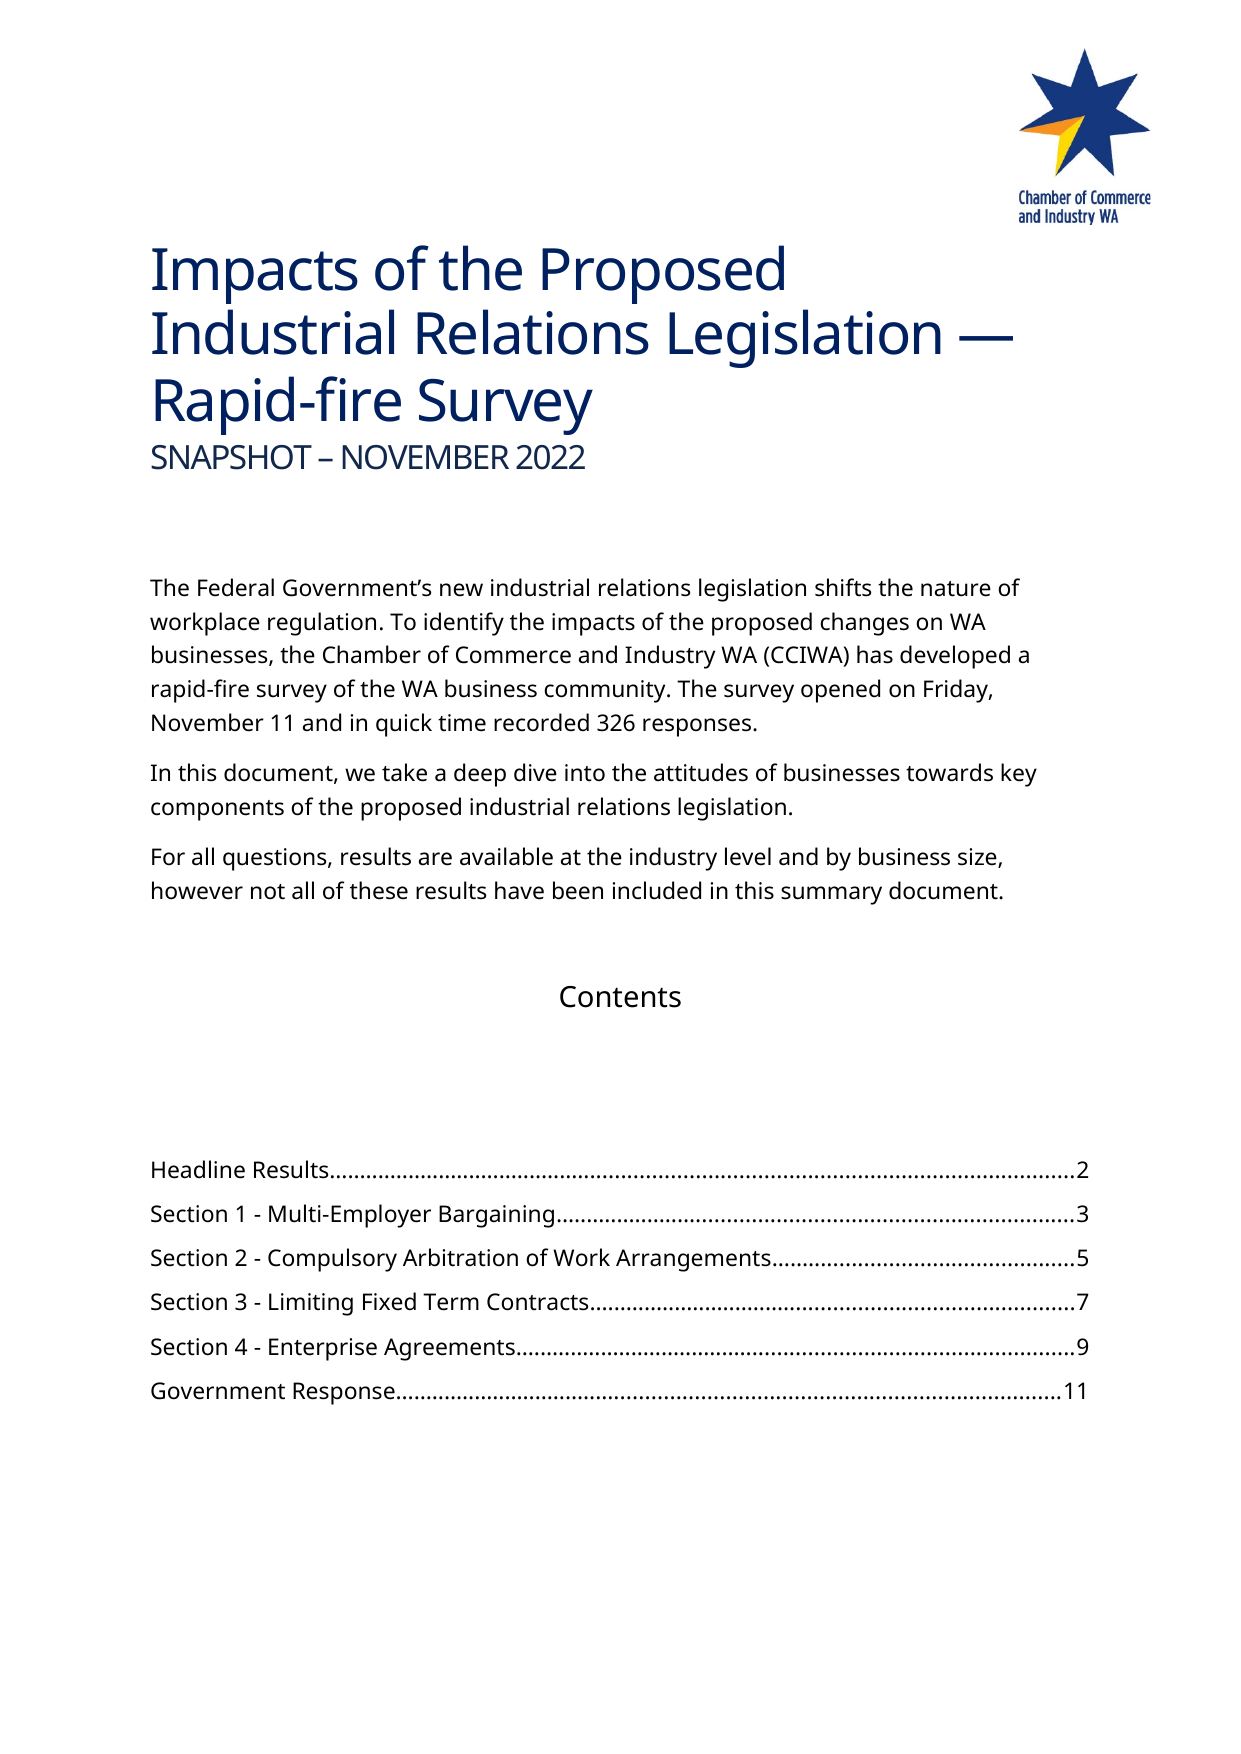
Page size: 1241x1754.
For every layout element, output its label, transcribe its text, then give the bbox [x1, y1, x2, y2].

title Snapshot – November 2022 [150, 439, 1021, 477]
text Contents [150, 976, 1090, 1016]
title Impacts of the Proposed Industrial Relations Legislation — Rapid-fire Survey [150, 236, 1021, 439]
text The Federal Government’s new industrial relations legislation shifts the nature of workplace regulation. To identify the impacts of the proposed changes on WA businesses, the Chamber of Commerce and Industry WA (CCIWA) has developed a rapid-fire survey of the WA business community. The survey opened on Friday, November 11 and in quick time recorded 326 responses. [150, 572, 1090, 738]
picture [1018, 48, 1151, 225]
text For all questions, results are available at the industry level and by business size, however not all of these results have been included in this summary document. [150, 841, 1090, 906]
text In this document, we take a deep dive into the attitudes of businesses towards key components of the proposed industrial relations legislation. [150, 757, 1090, 822]
